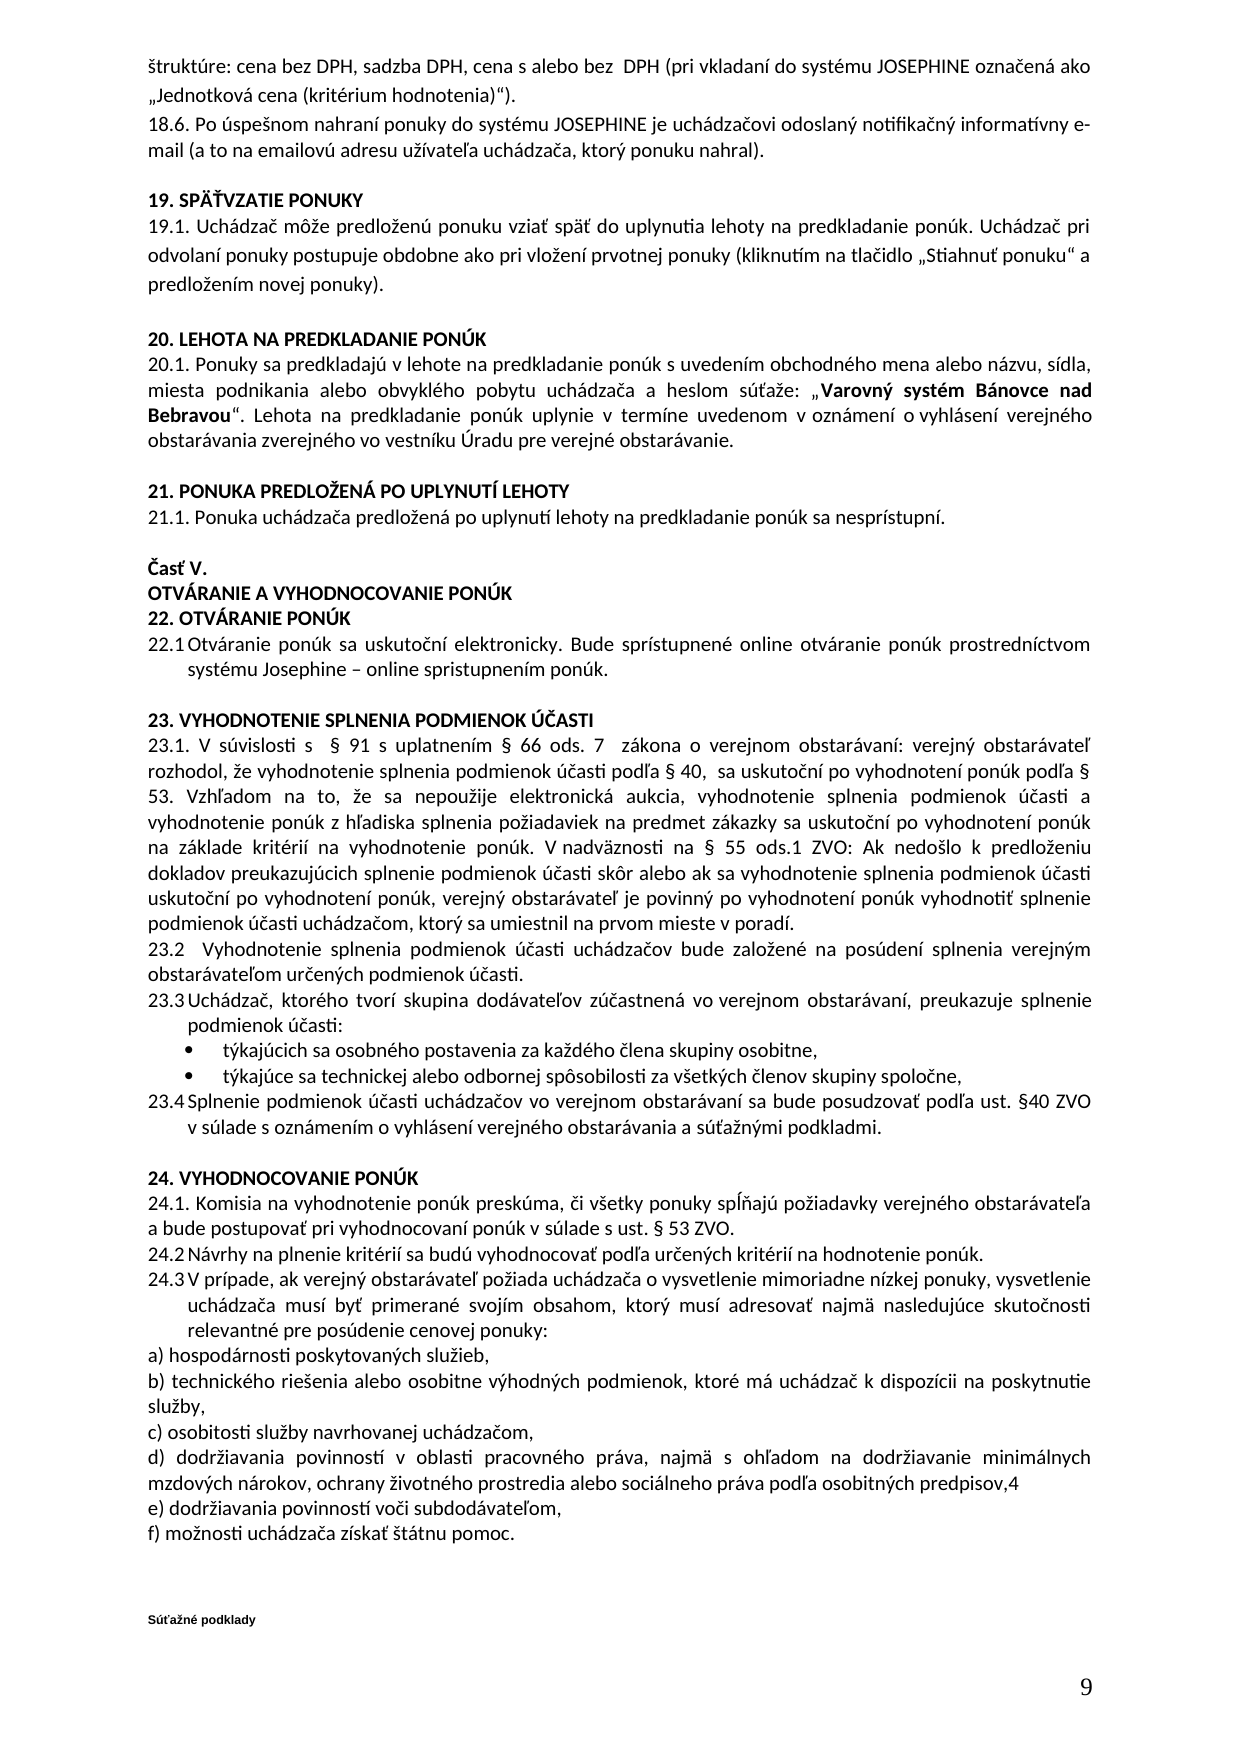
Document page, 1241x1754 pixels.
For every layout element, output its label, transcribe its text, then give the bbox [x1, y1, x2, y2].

text Časť V. [148, 555, 1092, 580]
text e) dodržiavania povinností voči subdodávateľom, [148, 1495, 1092, 1521]
list Otváranie ponúk sa uskutoční elektronicky. Bude sprístupnené online otváranie ponúk prostredníctvom systému Josephine – online spristupnením ponúk. [148, 631, 1092, 682]
list Návrhy na plnenie kritérií sa budú vyhodnocovať podľa určených kritérií na hodnotenie ponúk. [148, 1241, 1092, 1266]
list týkajúce sa technickej alebo odbornej spôsobilosti za všetkých členov skupiny spoločne, [185, 1063, 1092, 1088]
text 18.6. Po úspešnom nahraní ponuky do systému JOSEPHINE je uchádzačovi odoslaný notifikačný informatívny e-mail (a to na emailovú adresu užívateľa uchádzača, ktorý ponuku nahral). [148, 111, 1092, 162]
text f) možnosti uchádzača získať štátnu pomoc. [148, 1521, 1092, 1546]
text 24. VYHODNOCOVANIE PONÚK [148, 1165, 1092, 1190]
text 24.1. Komisia na vyhodnotenie ponúk preskúma, či všetky ponuky spĺňajú požiadavky verejného obstarávateľa a bude postupovať pri vyhodnocovaní ponúk v súlade s ust. § 53 ZVO. [148, 1190, 1092, 1241]
text 21.1. Ponuka uchádzača predložená po uplynutí lehoty na predkladanie ponúk sa nesprístupní. [148, 504, 1092, 529]
text 20. LEHOTA NA PREDKLADANIE PONÚK [148, 326, 1092, 351]
text 23.2 Vyhodnotenie splnenia podmienok účasti uchádzačov bude založené na posúdení splnenia verejným obstarávateľom určených podmienok účasti. [148, 936, 1092, 987]
text 21. PONUKA PREDLOŽENÁ PO UPLYNUTÍ LEHOTY [148, 478, 1092, 504]
text OTVÁRANIE A VYHODNOCOVANIE PONÚK [148, 580, 1092, 606]
list týkajúcich sa osobného postavenia za každého člena skupiny osobitne, [185, 1038, 1092, 1063]
text 23.1. V súvislosti s § 91 s uplatnením § 66 ods. 7 zákona o verejnom obstarávaní: verejný obstarávateľ rozhodol, že vyhodnotenie splnenia podmienok účasti podľa § 40, sa uskutoční po vyhodnotení ponúk podľa § 53. Vzhľadom na to, že sa nepoužije elektronická aukcia, vyhodnotenie splnenia podmienok účasti a vyhodnotenie ponúk z hľadiska splnenia požiadaviek na predmet zákazky sa uskutoční po vyhodnotení ponúk na základe kritérií na vyhodnotenie ponúk. V nadväznosti na § 55 ods.1 ZVO: Ak nedošlo k predloženiu dokladov preukazujúcich splnenie podmienok účasti skôr alebo ak sa vyhodnotenie splnenia podmienok účasti uskutoční po vyhodnotení ponúk, verejný obstarávateľ je povinný po vyhodnotení ponúk vyhodnotiť splnenie podmienok účasti uchádzačom, ktorý sa umiestnil na prvom mieste v poradí. [148, 733, 1092, 936]
text 20.1. Ponuky sa predkladajú v lehote na predkladanie ponúk s uvedením obchodného mena alebo názvu, sídla, miesta podnikania alebo obvyklého pobytu uchádzača a heslom súťaže: „Varovný systém Bánovce nad Bebravou“. Lehota na predkladanie ponúk uplynie v termíne uvedenom v oznámení o vyhlásení verejného obstarávania zverejného vo vestníku Úradu pre verejné obstarávanie. [148, 351, 1092, 453]
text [148, 53, 1092, 108]
list V prípade, ak verejný obstarávateľ požiada uchádzača o vysvetlenie mimoriadne nízkej ponuky, vysvetlenie uchádzača musí byť primerané svojím obsahom, ktorý musí adresovať najmä nasledujúce skutočnosti relevantné pre posúdenie cenovej ponuky: [148, 1266, 1092, 1343]
text 19. SPÄŤVZATIE PONUKY [148, 188, 1092, 213]
text 22. OTVÁRANIE PONÚK [148, 606, 1092, 631]
list Uchádzač, ktorého tvorí skupina dodávateľov zúčastnená vo verejnom obstarávaní, preukazuje splnenie podmienok účasti: [148, 987, 1092, 1038]
text c) osobitosti služby navrhovanej uchádzačom, [148, 1419, 1092, 1444]
text b) technického riešenia alebo osobitne výhodných podmienok, ktoré má uchádzač k dispozícii na poskytnutie služby, [148, 1368, 1092, 1419]
text 23. VYHODNOTENIE SPLNENIA PODMIENOK ÚČASTI [148, 707, 1092, 733]
text d) dodržiavania povinností v oblasti pracovného práva, najmä s ohľadom na dodržiavanie minimálnych mzdových nárokov, ochrany životného prostredia alebo sociálneho práva podľa osobitných predpisov,4 [148, 1444, 1092, 1495]
list Splnenie podmienok účasti uchádzačov vo verejnom obstarávaní sa bude posudzovať podľa ust. §40 ZVO v súlade s oznámením o vyhlásení verejného obstarávania a súťažnými podkladmi. [148, 1088, 1092, 1139]
text 19.1. Uchádzač môže predloženú ponuku vziať späť do uplynutia lehoty na predkladanie ponúk. Uchádzač pri odvolaní ponuky postupuje obdobne ako pri vložení prvotnej ponuky (kliknutím na tlačidlo „Stiahnuť ponuku“ a predložením novej ponuky). [148, 213, 1092, 297]
text a) hospodárnosti poskytovaných služieb, [148, 1343, 1092, 1368]
